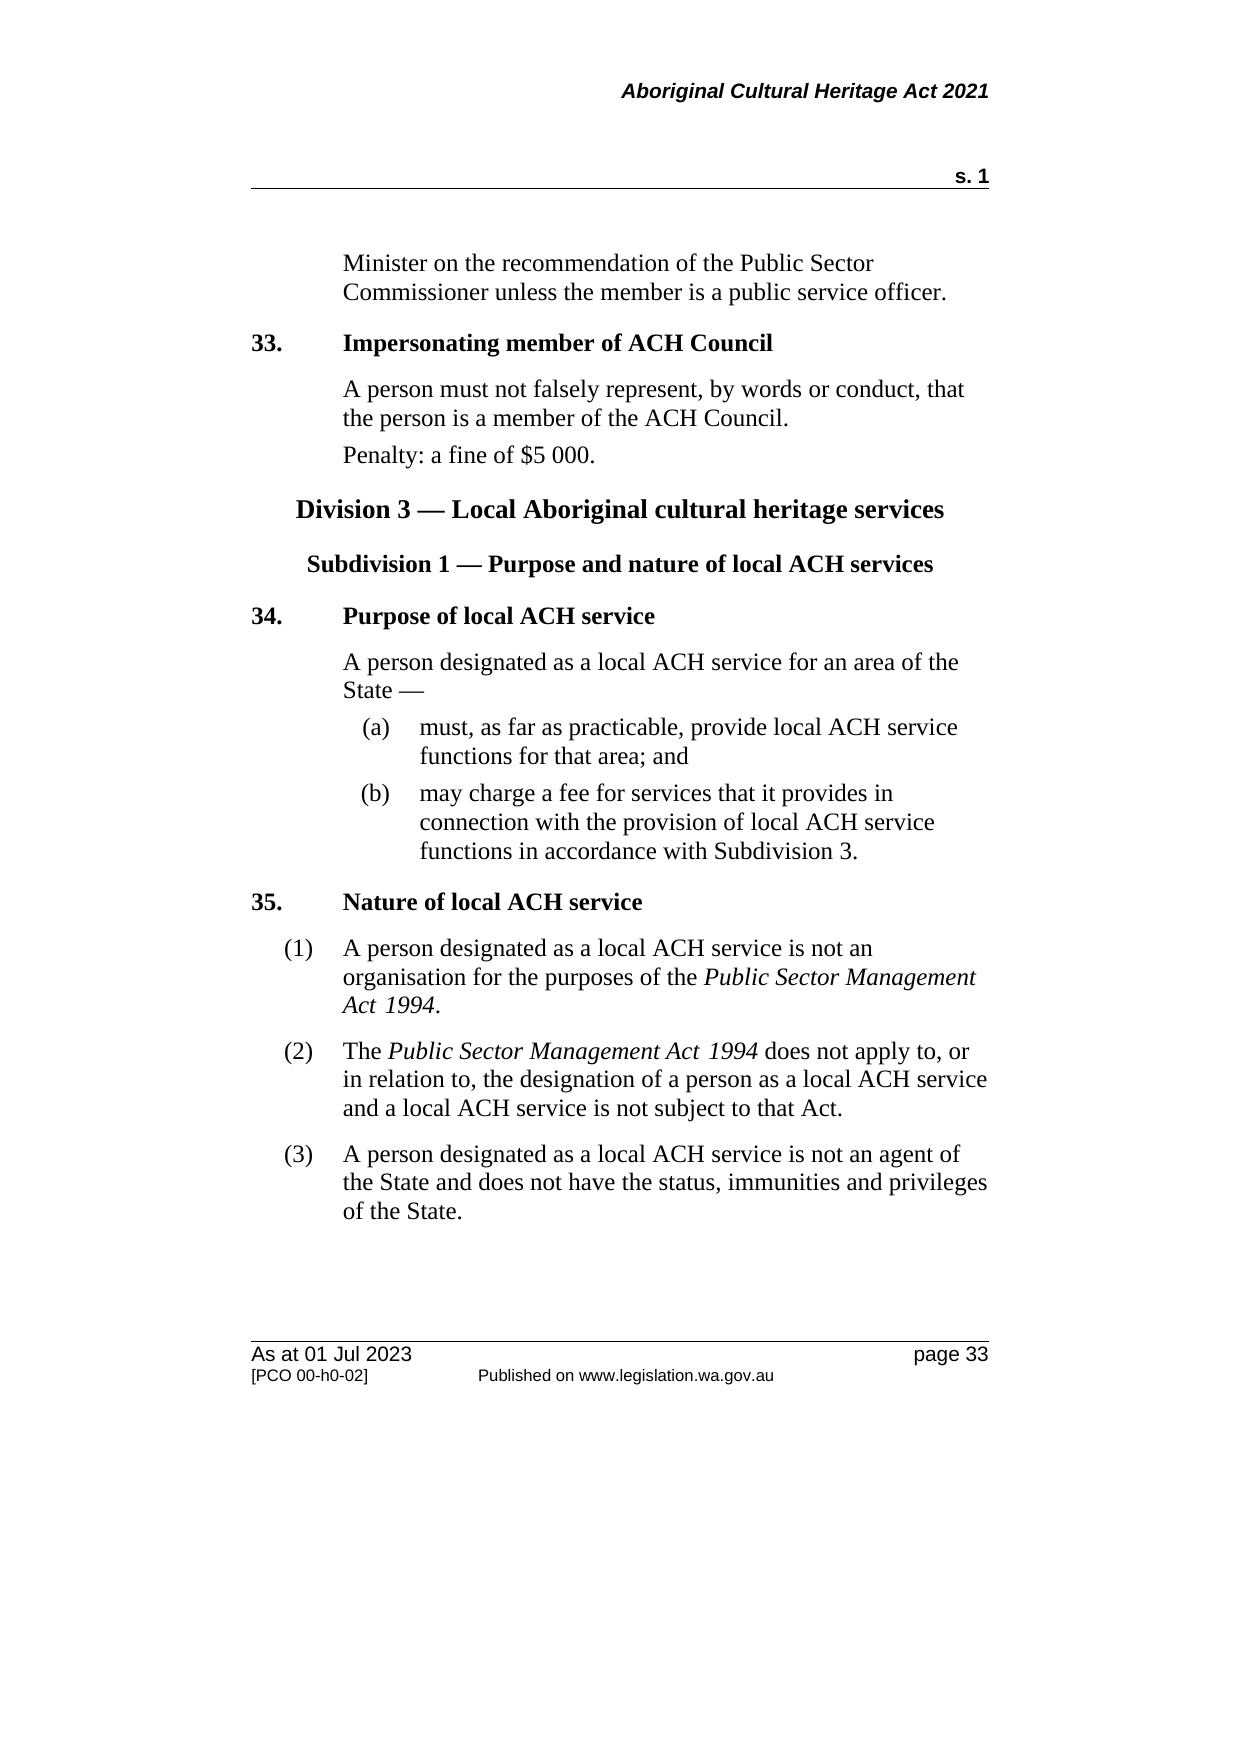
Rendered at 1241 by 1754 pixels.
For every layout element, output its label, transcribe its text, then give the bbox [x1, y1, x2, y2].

text (3) A person designated as a local ACH service is not an agent of the State and does not have the status, immunities and privileges of the State. [251, 1139, 989, 1225]
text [251, 248, 989, 306]
text (1) A person designated as a local ACH service is not an organisation for the purposes of the Public Sector Management Act 1994. [251, 933, 989, 1019]
text (2) The Public Sector Management Act 1994 does not apply to, or in relation to, the designation of a person as a local ACH service and a local ACH service is not subject to that Act. [251, 1036, 989, 1122]
text A person designated as a local ACH service for an area of the State — [251, 647, 989, 704]
subtitle Division 3 — Local Aboriginal cultural heritage services [251, 493, 989, 524]
text (b) may charge a fee for services that it provides in connection with the provision of local ACH service functions in accordance with Subdivision 3. [251, 778, 989, 864]
subtitle 35. Nature of local ACH service [251, 887, 989, 916]
text A person must not falsely represent, by words or conduct, that the person is a member of the ACH Council. [251, 374, 989, 431]
text (a) must, as far as practicable, provide local ACH service functions for that area; and [251, 712, 989, 770]
text Penalty: a fine of $5 000. [251, 440, 989, 468]
subtitle Subdivision 1 — Purpose and nature of local ACH services [251, 549, 989, 578]
subtitle 34. Purpose of local ACH service [251, 601, 989, 630]
subtitle 33. Impersonating member of ACH Council [251, 328, 989, 357]
